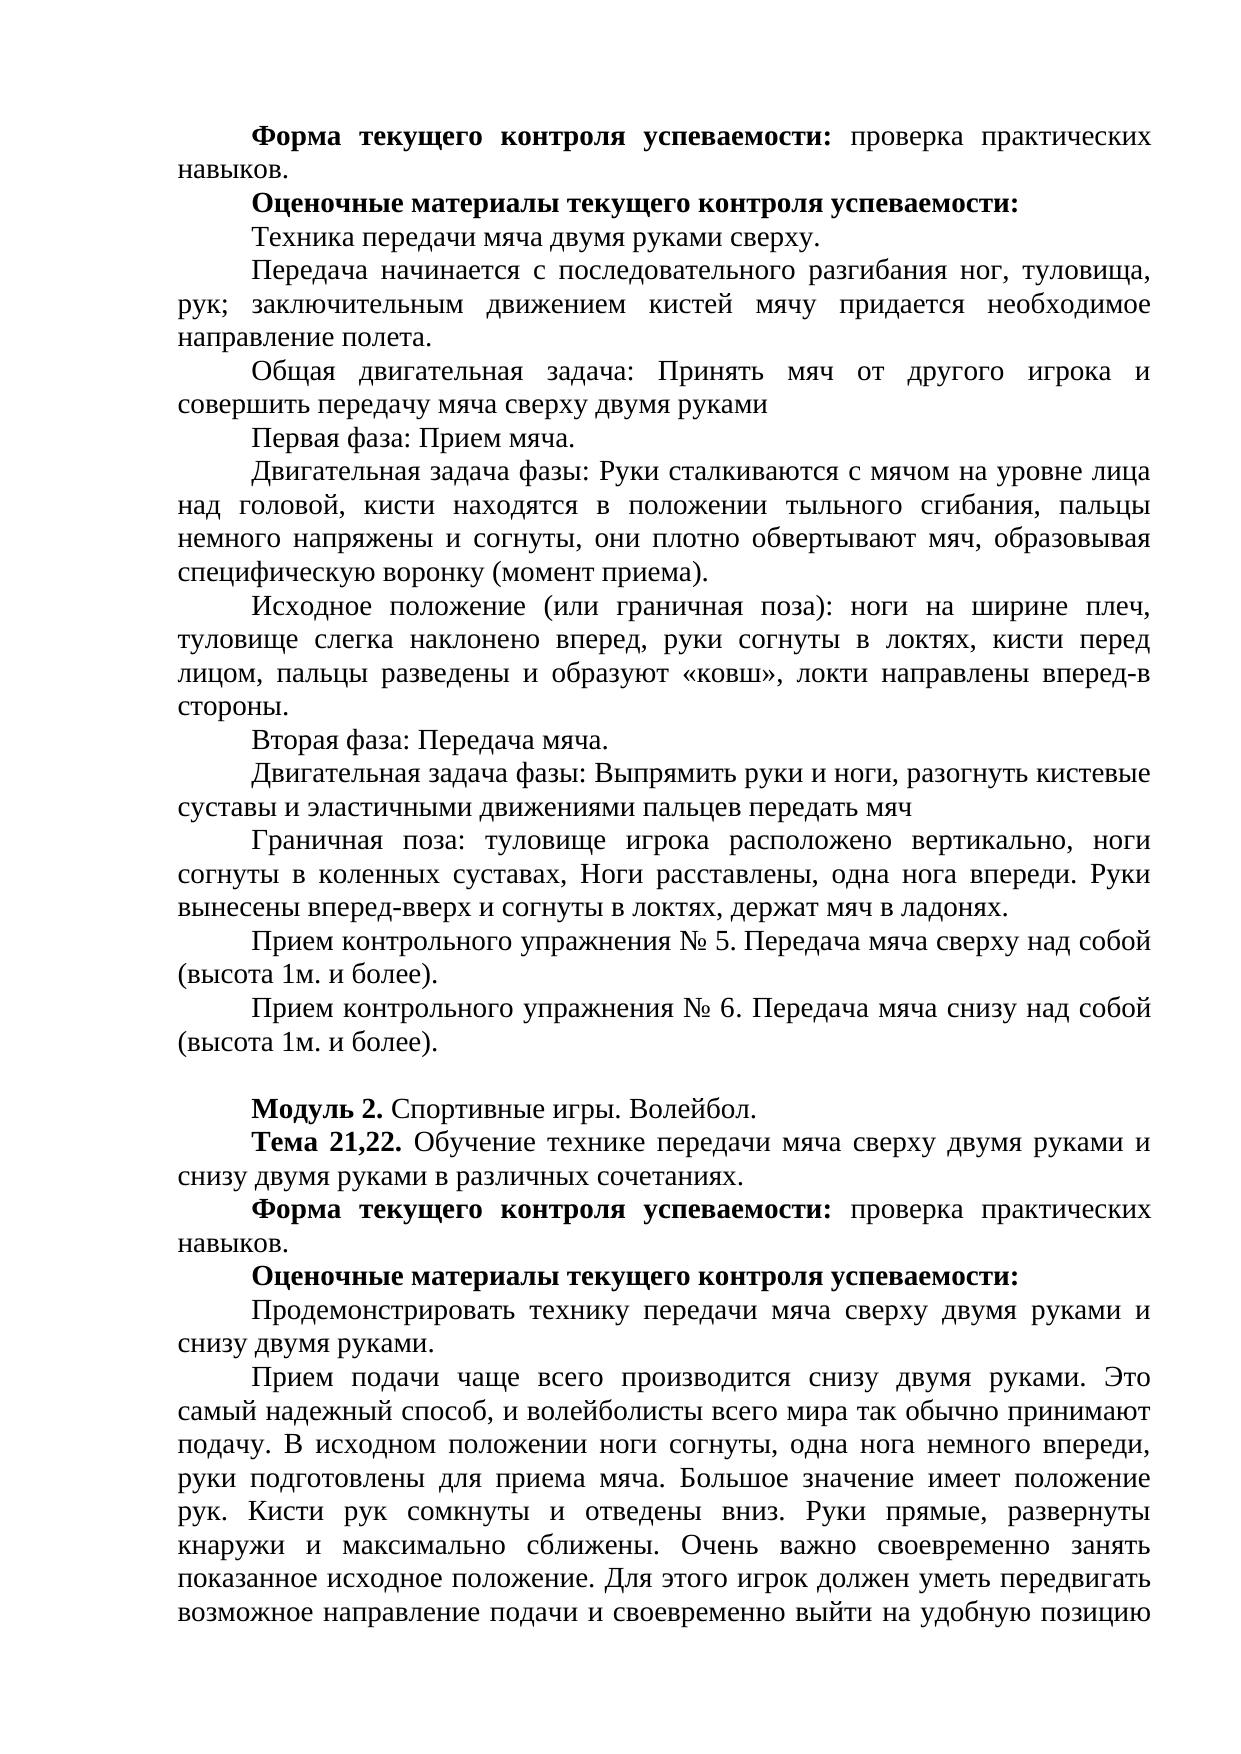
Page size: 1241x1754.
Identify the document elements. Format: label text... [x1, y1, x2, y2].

text Прием контрольного упражнения № 6. Передача мяча снизу над собой (высота 1м. и более). [177, 990, 1152, 1057]
text Вторая фаза: Передача мяча. [177, 722, 1152, 755]
text Общая двигательная задача: Принять мяч от другого игрока и совершить передачу мяча сверху двумя руками [177, 353, 1152, 420]
text Модуль 2. Спортивные игры. Волейбол. [177, 1091, 1152, 1124]
text Граничная поза: туловище игрока расположено вертикально, ноги согнуты в коленных суставах, Ноги расставлены, одна нога впереди. Руки вынесены вперед-вверх и согнуты в локтях, держат мяч в ладонях. [177, 822, 1152, 923]
text Оценочные материалы текущего контроля успеваемости: [177, 185, 1152, 219]
text Продемонстрировать технику передачи мяча сверху двумя руками и снизу двумя руками. [177, 1292, 1152, 1359]
text Форма текущего контроля успеваемости: проверка практических навыков. [177, 1191, 1152, 1258]
text Исходное положение (или граничная поза): ноги на ширине плеч, туловище слегка наклонено вперед, руки согнуты в локтях, кисти перед лицом, пальцы разведены и образуют «ковш», локти направлены вперед-в стороны. [177, 588, 1152, 722]
text Передача начинается с последовательного разгибания ног, туловища, рук; заключительным движением кистей мячу придается необходимое направление полета. [177, 252, 1152, 353]
text Двигательная задача фазы: Руки сталкиваются с мячом на уровне лица над головой, кисти находятся в положении тыльного сгибания, пальцы немного напряжены и согнуты, они плотно обвертывают мяч, образовывая специфическую воронку (момент приема). [177, 453, 1152, 588]
text Оценочные материалы текущего контроля успеваемости: [177, 1258, 1152, 1292]
text Прием контрольного упражнения № 5. Передача мяча сверху над собой (высота 1м. и более). [177, 923, 1152, 990]
text Тема 21,22. Обучение технике передачи мяча сверху двумя руками и снизу двумя руками в различных сочетаниях. [177, 1124, 1152, 1191]
text Двигательная задача фазы: Выпрямить руки и ноги, разогнуть кистевые суставы и эластичными движениями пальцев передать мяч [177, 755, 1152, 822]
text Техника передачи мяча двумя руками сверху. [177, 219, 1152, 252]
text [177, 1359, 1152, 1627]
text Первая фаза: Прием мяча. [177, 420, 1152, 453]
text Форма текущего контроля успеваемости: проверка практических навыков. [177, 118, 1152, 185]
